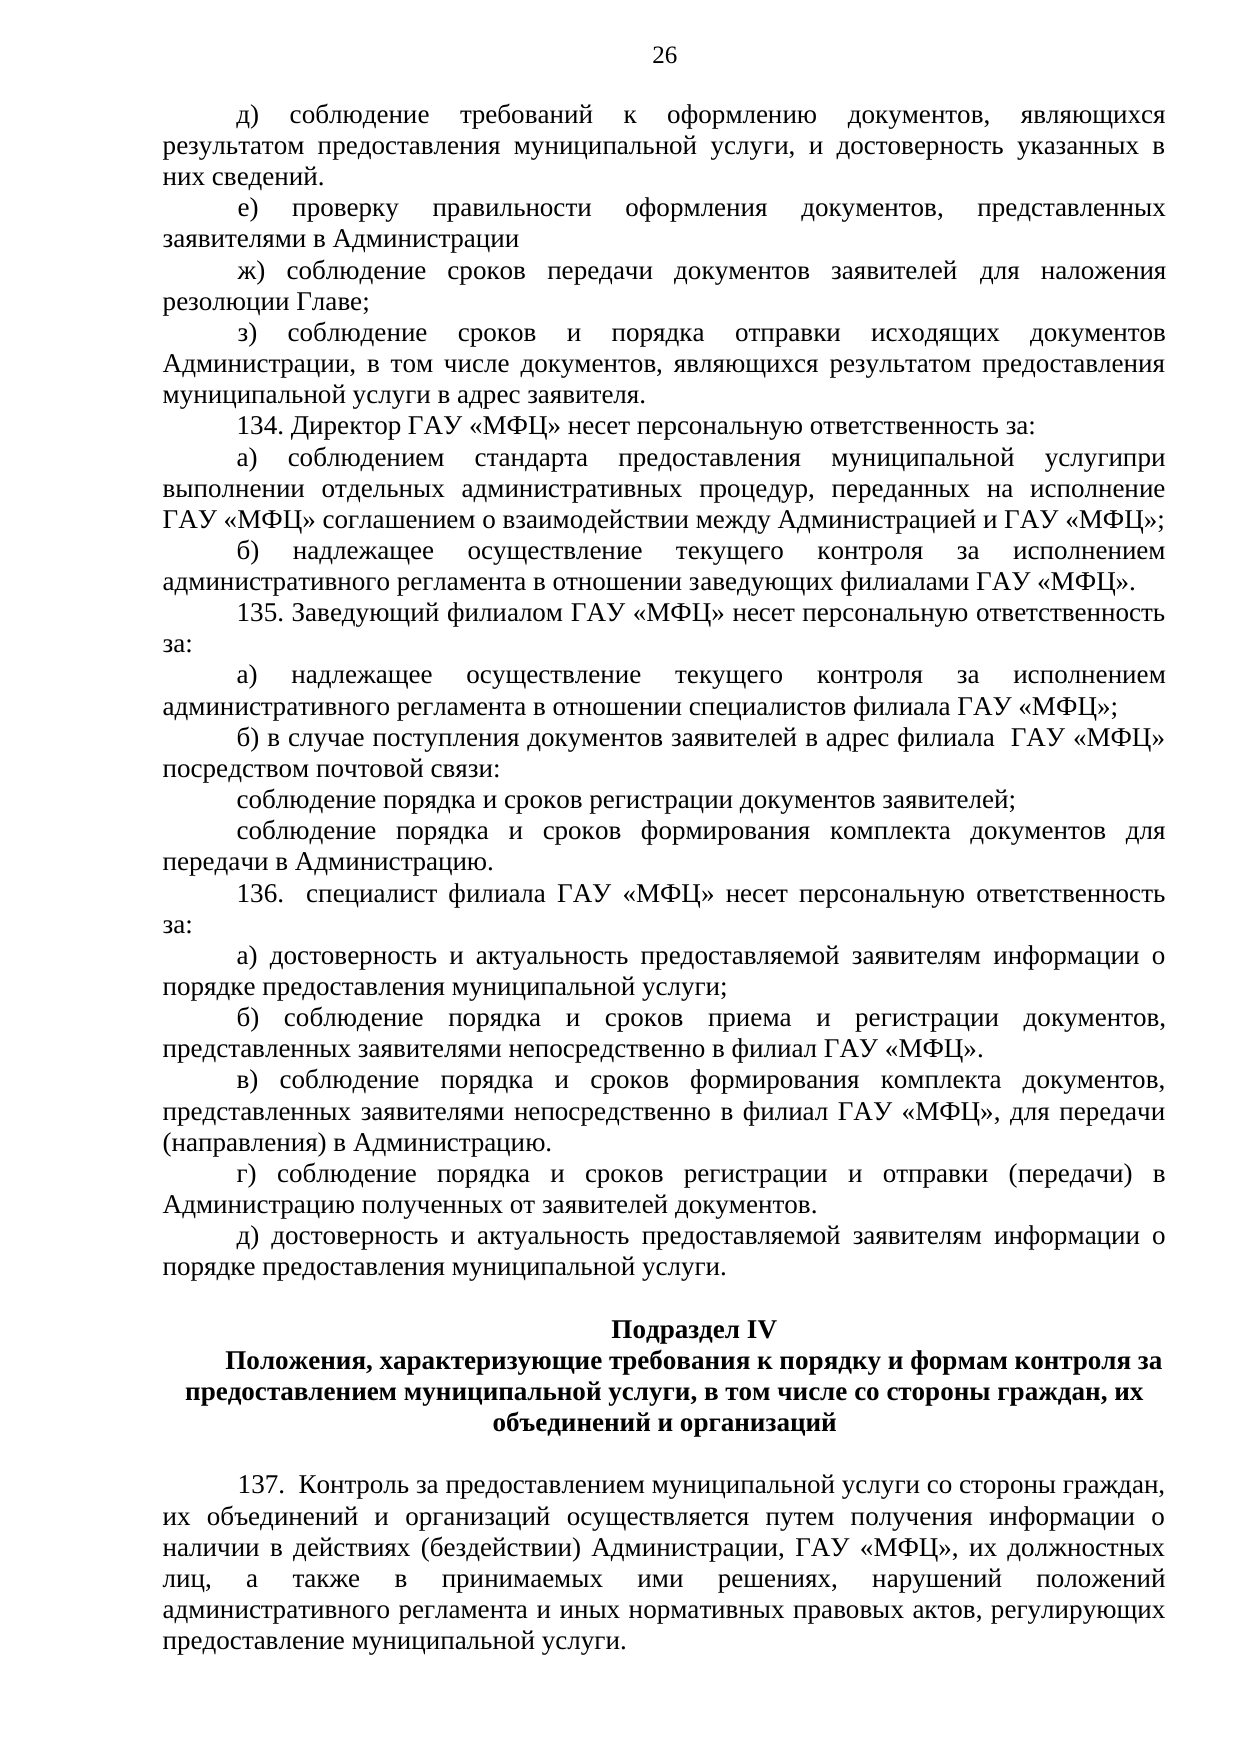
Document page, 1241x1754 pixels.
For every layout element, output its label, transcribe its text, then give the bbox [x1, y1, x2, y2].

text б) в случае поступления документов заявителей в адрес филиала ГАУ «МФЦ» посредством почтовой связи: [162, 721, 1167, 783]
text б) надлежащее осуществление текущего контроля за исполнением административного регламента в отношении заведующих филиалами ГАУ «МФЦ». [162, 534, 1167, 596]
text е) проверку правильности оформления документов, представленных заявителями в Администрации [162, 191, 1167, 254]
text в) соблюдение порядка и сроков формирования комплекта документов, представленных заявителями непосредственно в филиал ГАУ «МФЦ», для передачи (направления) в Администрацию. [162, 1063, 1167, 1157]
text Подраздел IV [162, 1313, 1167, 1344]
text 134. Директор ГАУ «МФЦ» несет персональную ответственность за: [162, 409, 1167, 441]
text ж) соблюдение сроков передачи документов заявителей для наложения резолюции Главе; [162, 254, 1167, 316]
text д) достоверность и актуальность предоставляемой заявителям информации о порядке предоставления муниципальной услуги. [162, 1219, 1167, 1282]
text соблюдение порядка и сроков формирования комплекта документов для передачи в Администрацию. [162, 814, 1167, 877]
text з) соблюдение сроков и порядка отправки исходящих документов Администрации, в том числе документов, являющихся результатом предоставления муниципальной услуги в адрес заявителя. [162, 316, 1167, 409]
text а) надлежащее осуществление текущего контроля за исполнением административного регламента в отношении специалистов филиала ГАУ «МФЦ»; [162, 659, 1167, 721]
text г) соблюдение порядка и сроков регистрации и отправки (передачи) в Администрацию полученных от заявителей документов. [162, 1157, 1167, 1219]
text соблюдение порядка и сроков регистрации документов заявителей; [162, 783, 1167, 814]
text 136. специалист филиала ГАУ «МФЦ» несет персональную ответственность за: [162, 877, 1167, 939]
text 137. Контроль за предоставлением муниципальной услуги со стороны граждан, их объединений и организаций осуществляется путем получения информации о наличии в действиях (бездействии) Администрации, ГАУ «МФЦ», их должностных лиц, а также в принимаемых ими решениях, нарушений положений административного регламента и иных нормативных правовых актов, регулирующих предоставление муниципальной услуги. [162, 1468, 1167, 1655]
text д) соблюдение требований к оформлению документов, являющихся результатом предоставления муниципальной услуги, и достоверность указанных в них сведений. [162, 98, 1167, 191]
text а) достоверность и актуальность предоставляемой заявителям информации о порядке предоставления муниципальной услуги; [162, 939, 1167, 1001]
text а) соблюдением стандарта предоставления муниципальной услугипри выполнении отдельных административных процедур, переданных на исполнение ГАУ «МФЦ» соглашением о взаимодействии между Администрацией и ГАУ «МФЦ»; [162, 441, 1167, 534]
text б) соблюдение порядка и сроков приема и регистрации документов, представленных заявителями непосредственно в филиал ГАУ «МФЦ». [162, 1001, 1167, 1063]
text Положения, характеризующие требования к порядку и формам контроля за предоставлением муниципальной услуги, в том числе со стороны граждан, их объединений и организаций [162, 1344, 1167, 1437]
text 135. Заведующий филиалом ГАУ «МФЦ» несет персональную ответственность за: [162, 596, 1167, 659]
